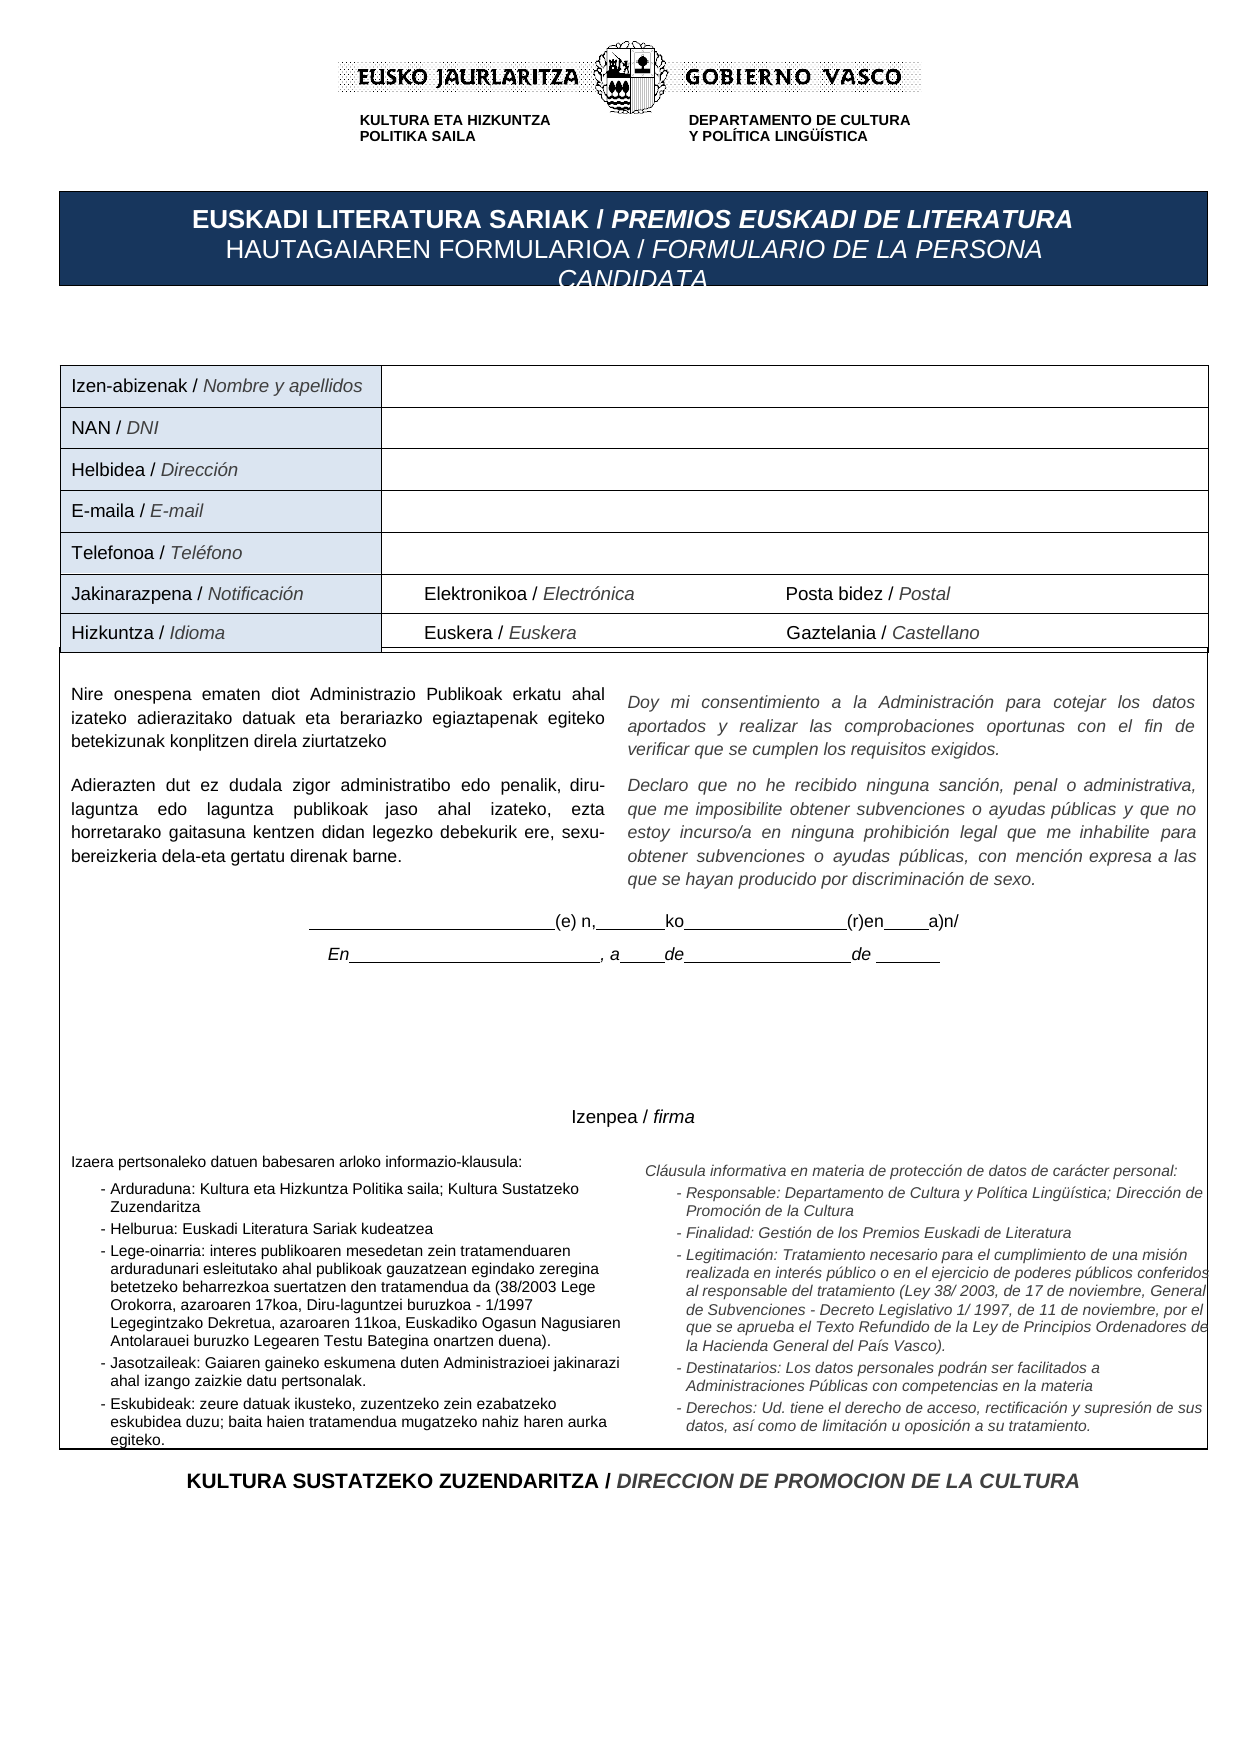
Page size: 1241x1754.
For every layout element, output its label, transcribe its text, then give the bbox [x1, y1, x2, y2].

table_cell Hizkuntza / Idioma [61, 614, 381, 652]
table_cell [382, 491, 1208, 532]
table_cell [382, 408, 1208, 448]
table_cell Jakinarazpena / Notificación [61, 575, 381, 613]
table_cell Gaztelania / Castellano [672, 614, 1208, 652]
text KULTURA SUSTATZEKO ZUZENDARITZA / DIRECCION DE PROMOCION DE LA CULTURA [186, 1469, 1219, 1493]
table_cell E-maila / E-mail [61, 491, 381, 532]
text (e) n, ko (r)en a)n/ [48, 911, 1219, 931]
text KULTURA ETA HIZKUNTZA [359, 114, 551, 128]
text Doy mi consentimiento a la Administración para cotejar los datos aportados y realizar las comprobaciones oportunas con el fin de verificar que se cumplen los requisitos exigidos. [627, 692, 1197, 759]
table_cell Euskera / Euskera [382, 614, 672, 652]
text Adierazten dut ez dudala zigor administratibo edo penalik, diru-laguntza edo laguntza publikoak jaso ahal izateko, ezta horretarako gaitasuna kentzen didan legezko debekurik ere, sexu- bereizkeria dela-eta gertatu direnak barne. [71, 775, 605, 866]
text Y POLÍTICA LINGÜÍSTICA [688, 128, 1219, 144]
text En , a de de [48, 944, 1219, 964]
table_header Izen-abizenak / Nombre y apellidos [61, 366, 381, 407]
text HAUTAGAIAREN FORMULARIOA / FORMULARIO DE LA PERSONA CANDIDATA [149, 234, 1118, 293]
table_cell Posta bidez / Postal [672, 575, 1208, 613]
list Arduraduna: Kultura eta Hizkuntza Politika saila; Kultura Sustatzeko Zuzendaritza [100, 1179, 622, 1215]
text EUSKADI LITERATURA SARIAK / PREMIOS EUSKADI DE LITERATURA [48, 204, 1219, 234]
table_cell NAN / DNI [61, 408, 381, 448]
list Eskubideak: zeure datuak ikusteko, zuzentzeko zein ezabatzeko eskubidea duzu; baita haien tratamendua mugatzeko nahiz haren aurka egiteko. [100, 1394, 622, 1448]
subtitle Izaera pertsonaleko datuen babesaren arloko informazio-klausula: [71, 1153, 592, 1171]
table_cell Elektronikoa / Electrónica [382, 575, 672, 613]
list Legitimación: Tratamiento necesario para el cumplimiento de una misión realizada en interés público o en el ejercicio de poderes públicos conferidos al responsable del tratamiento (Ley 38/ 2003, de 17 de noviembre, General de Subvenciones - Decreto Legislativo 1/ 1997, de 11 de noviembre, por el que se aprueba el Texto Refundido de la Ley de Principios Ordenadores de la Hacienda General del País Vasco). [676, 1246, 1219, 1354]
text Declaro que no he recibido ninguna sanción, penal o administrativa, que me imposibilite obtener subvenciones o ayudas públicas y que no estoy incurso/a en ninguna prohibición legal que me inhabilite para obtener subvenciones o ayudas públicas, con mención expresa a las que se hayan producido por discriminación de sexo. [627, 775, 1197, 889]
list Derechos: Ud. tiene el derecho de acceso, rectificación y supresión de sus datos, así como de limitación u oposición a su tratamiento. [676, 1399, 1219, 1435]
subtitle Nire onespena ematen diot Administrazio Publikoak erkatu ahal izateko adierazitako datuak eta berariazko egiaztapenak egiteko betekizunak konplitzen direla ziurtatzeko [71, 684, 605, 751]
text Izenpea / firma [149, 1106, 1118, 1127]
text POLITIKA SAILA [359, 128, 551, 144]
table_cell Telefonoa / Teléfono [61, 533, 381, 573]
list Helburua: Euskadi Literatura Sariak kudeatzea [100, 1220, 622, 1238]
list Finalidad: Gestión de los Premios Euskadi de Literatura [676, 1224, 1219, 1242]
text Cláusula informativa en materia de protección de datos de carácter personal: [645, 1162, 1197, 1179]
text DEPARTAMENTO DE CULTURA [688, 113, 1219, 128]
table_cell [382, 533, 1208, 573]
table_cell Helbidea / Dirección [61, 449, 381, 490]
picture [338, 41, 922, 114]
list Jasotzaileak: Gaiaren gaineko eskumena duten Administrazioei jakinarazi ahal izango zaizkie datu pertsonalak. [100, 1354, 622, 1390]
table_header [382, 366, 1208, 407]
list Destinatarios: Los datos personales podrán ser facilitados a Administraciones Públicas con competencias en la materia [676, 1358, 1219, 1394]
list Lege-oinarria: interes publikoaren mesedetan zein tratamenduaren arduradunari esleitutako ahal publikoak gauzatzean egindako zeregina betetzeko beharrezkoa suertatzen den tratamendua da (38/2003 Lege Orokorra, azaroaren 17koa, Diru-laguntzei buruzkoa - 1/1997 Legegintzako Dekretua, azaroaren 11koa, Euskadiko Ogasun Nagusiaren Antolarauei buruzko Legearen Testu Bategina onartzen duena). [100, 1242, 622, 1350]
table_cell [382, 449, 1208, 490]
list Responsable: Departamento de Cultura y Política Lingüística; Dirección de Promoción de la Cultura [676, 1184, 1219, 1220]
